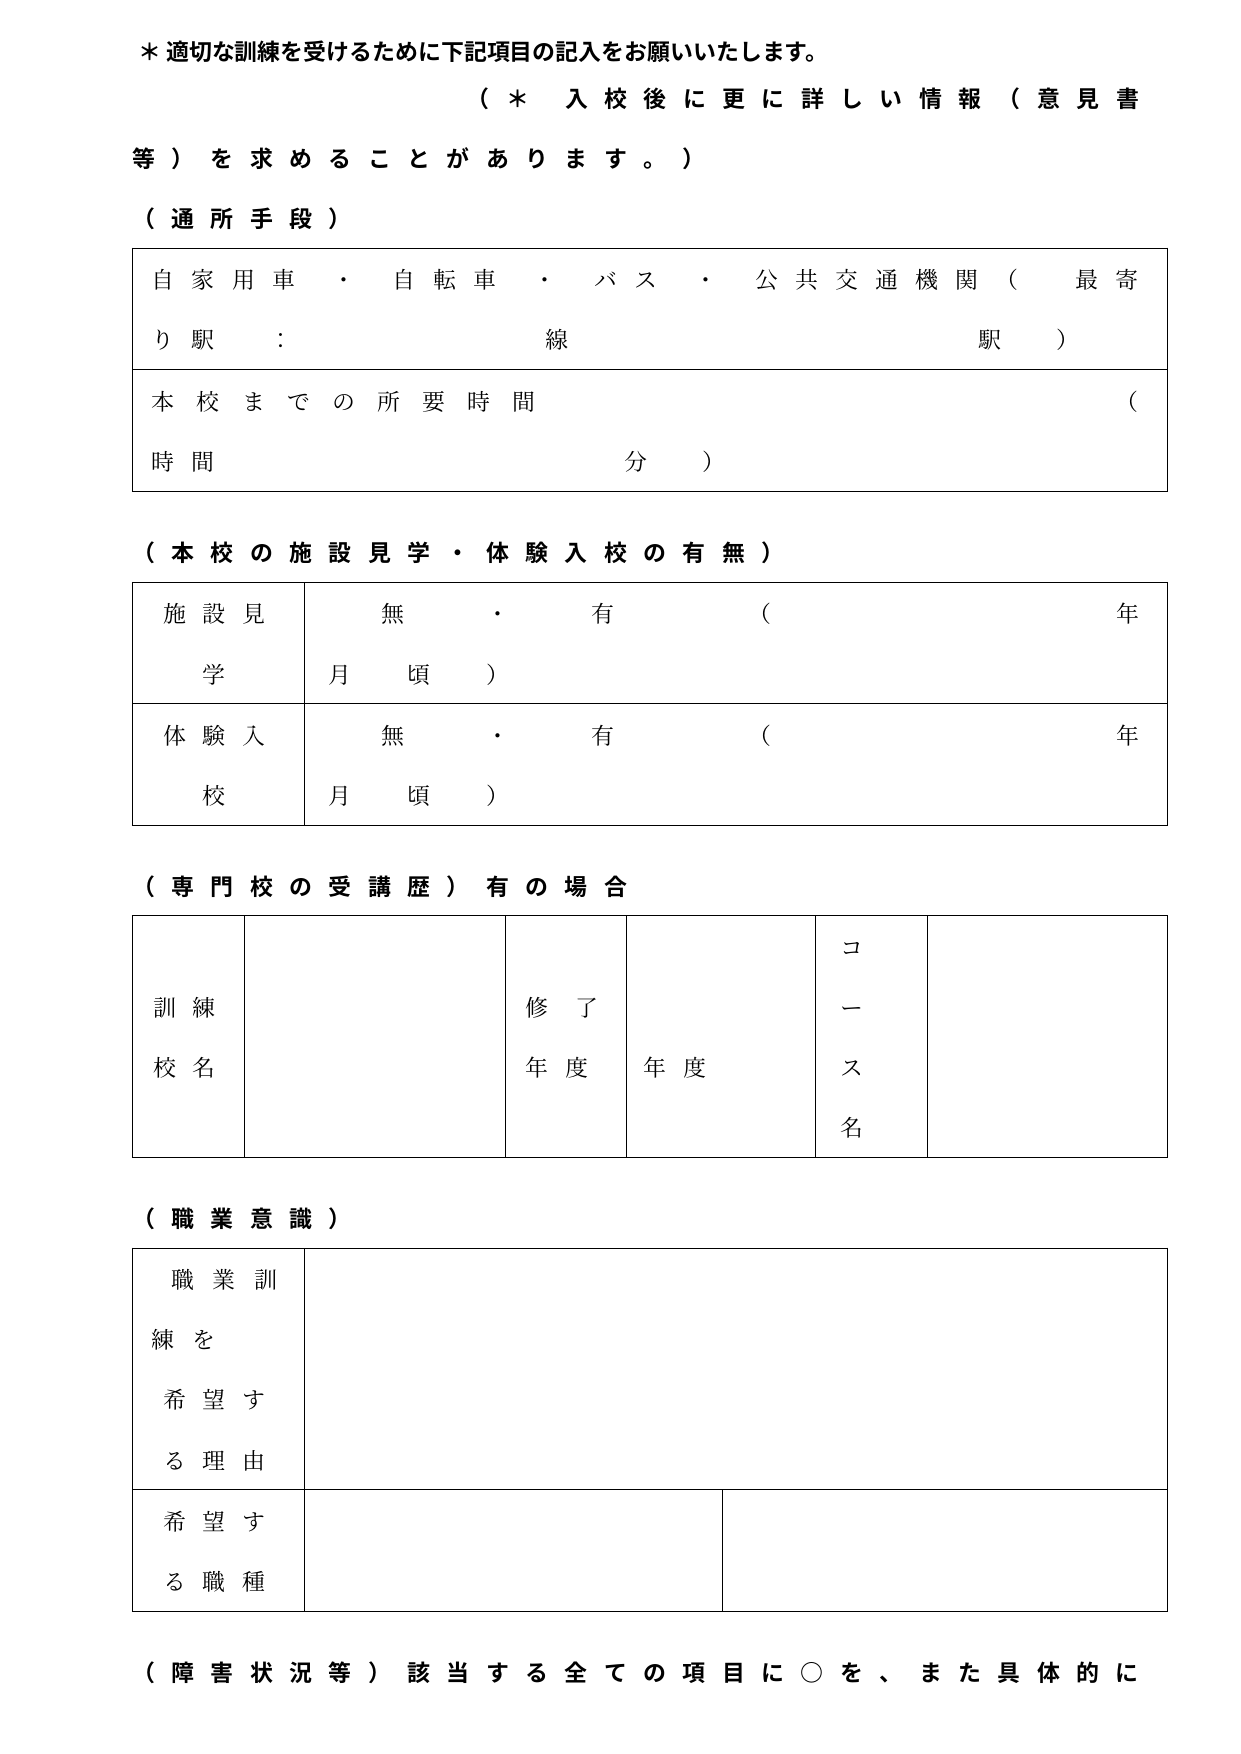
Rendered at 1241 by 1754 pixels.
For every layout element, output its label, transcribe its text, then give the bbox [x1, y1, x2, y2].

table_header [245, 916, 505, 1157]
text （通所手段） [132, 187, 1156, 248]
text （専門校の受講歴）有の場合 [132, 855, 1156, 915]
table_header 自家用車 ・ 自転車 ・ バス ・ 公共交通機関（ 最寄り駅 ： 線 駅 ） [133, 249, 1167, 369]
table_cell [723, 1490, 1167, 1611]
table_header [928, 916, 1167, 1157]
table_header 職業訓練を 希望する理由 [133, 1249, 304, 1489]
table_cell 無 ・ 有 （ 年 月 頃 ） [305, 704, 1167, 825]
text ＊ 適切な訓練を受けるために下記項目の記入をお願いいたします。 [132, 34, 1156, 67]
table_cell 本校までの所要時間 （ 時間 分 ） [133, 370, 1167, 491]
table_header 無 ・ 有 （ 年 月 頃 ） [305, 583, 1167, 703]
table_cell 希望する職種 [133, 1490, 304, 1611]
table_header コース名 [816, 916, 927, 1157]
text （本校の施設見学・体験入校の有無） [132, 522, 1156, 582]
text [132, 1641, 1156, 1701]
table_header 修了年度 [506, 916, 626, 1157]
text （＊ 入校後に更に詳しい情報（意見書等）を求めることがあります。） [132, 67, 1156, 187]
table_header 訓練校名 [133, 916, 244, 1157]
table_cell [305, 1490, 722, 1611]
table_header 年度 [627, 916, 815, 1157]
table_header [305, 1249, 1167, 1489]
table_cell 体験入校 [133, 704, 304, 825]
table_header 施設見学 [133, 583, 304, 703]
text （職業意識） [132, 1187, 1156, 1247]
